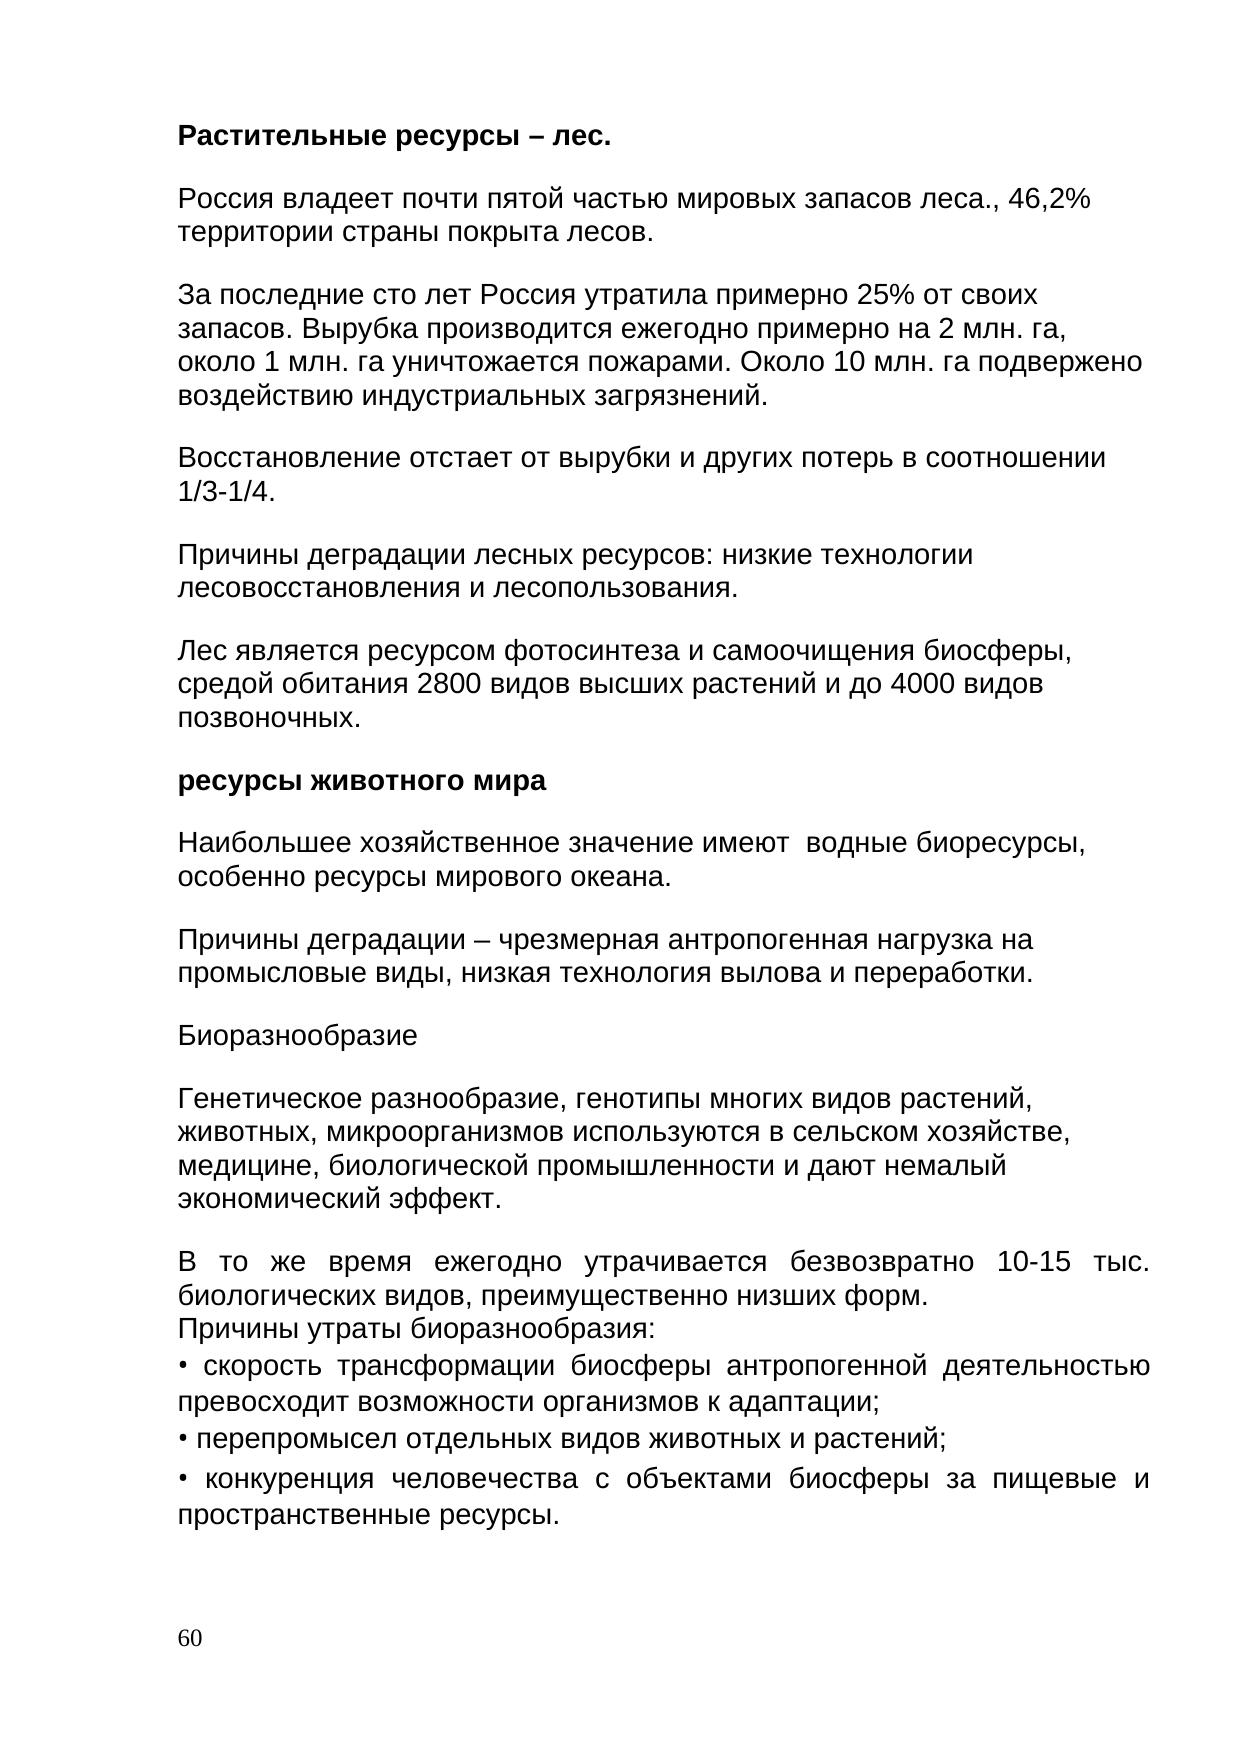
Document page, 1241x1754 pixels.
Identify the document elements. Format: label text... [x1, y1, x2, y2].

text Причины деградации – чрезмерная антропогенная нагрузка на промысловые виды, низкая технология вылова и переработки. [177, 922, 1152, 989]
text Восстановление отстает от вырубки и других потерь в соотношении 1/3-1/4. [177, 440, 1152, 507]
text Наибольшее хозяйственное значение имеют водные биоресурсы, особенно ресурсы мирового океана. [177, 825, 1152, 892]
text Россия владеет почти пятой частью мировых запасов леса., 46,2% территории страны покрыта лесов. [177, 181, 1152, 248]
text Причины деградации лесных ресурсов: низкие технологии лесовосстановления и лесопользования. [177, 537, 1152, 604]
text • скорость трансформации биосферы антропогенной деятельностью превосходит возможности организмов к адаптации; [177, 1344, 1152, 1418]
text Растительные ресурсы – лес. [177, 118, 1152, 152]
text ресурсы животного мира [177, 763, 1152, 796]
text Причины утраты биоразнообразия: [177, 1311, 1152, 1344]
text Лес является ресурсом фотосинтеза и самоочищения биосферы, средой обитания 2800 видов высших растений и до 4000 видов позвоночных. [177, 633, 1152, 733]
text • перепромысел отдельных видов животных и растений; [177, 1418, 1152, 1457]
text Генетическое разнообразие, генотипы многих видов растений, животных, микроорганизмов используются в сельском хозяйстве, медицине, биологической промышленности и дают немалый экономический эффект. [177, 1081, 1152, 1215]
text Биоразнообразие [177, 1018, 1152, 1051]
text В то же время ежегодно утрачивается безвозвратно 10-15 тыс. биологических видов, преимущественно низших форм. [177, 1244, 1152, 1311]
text • конкуренция человечества с объектами биосферы за пищевые и пространственные ресурсы. [177, 1457, 1152, 1531]
text За последние сто лет Россия утратила примерно 25% от своих запасов. Вырубка производится ежегодно примерно на 2 млн. га, около 1 млн. га уничтожается пожарами. Около 10 млн. га подвержено воздействию индустриальных загрязнений. [177, 277, 1152, 411]
